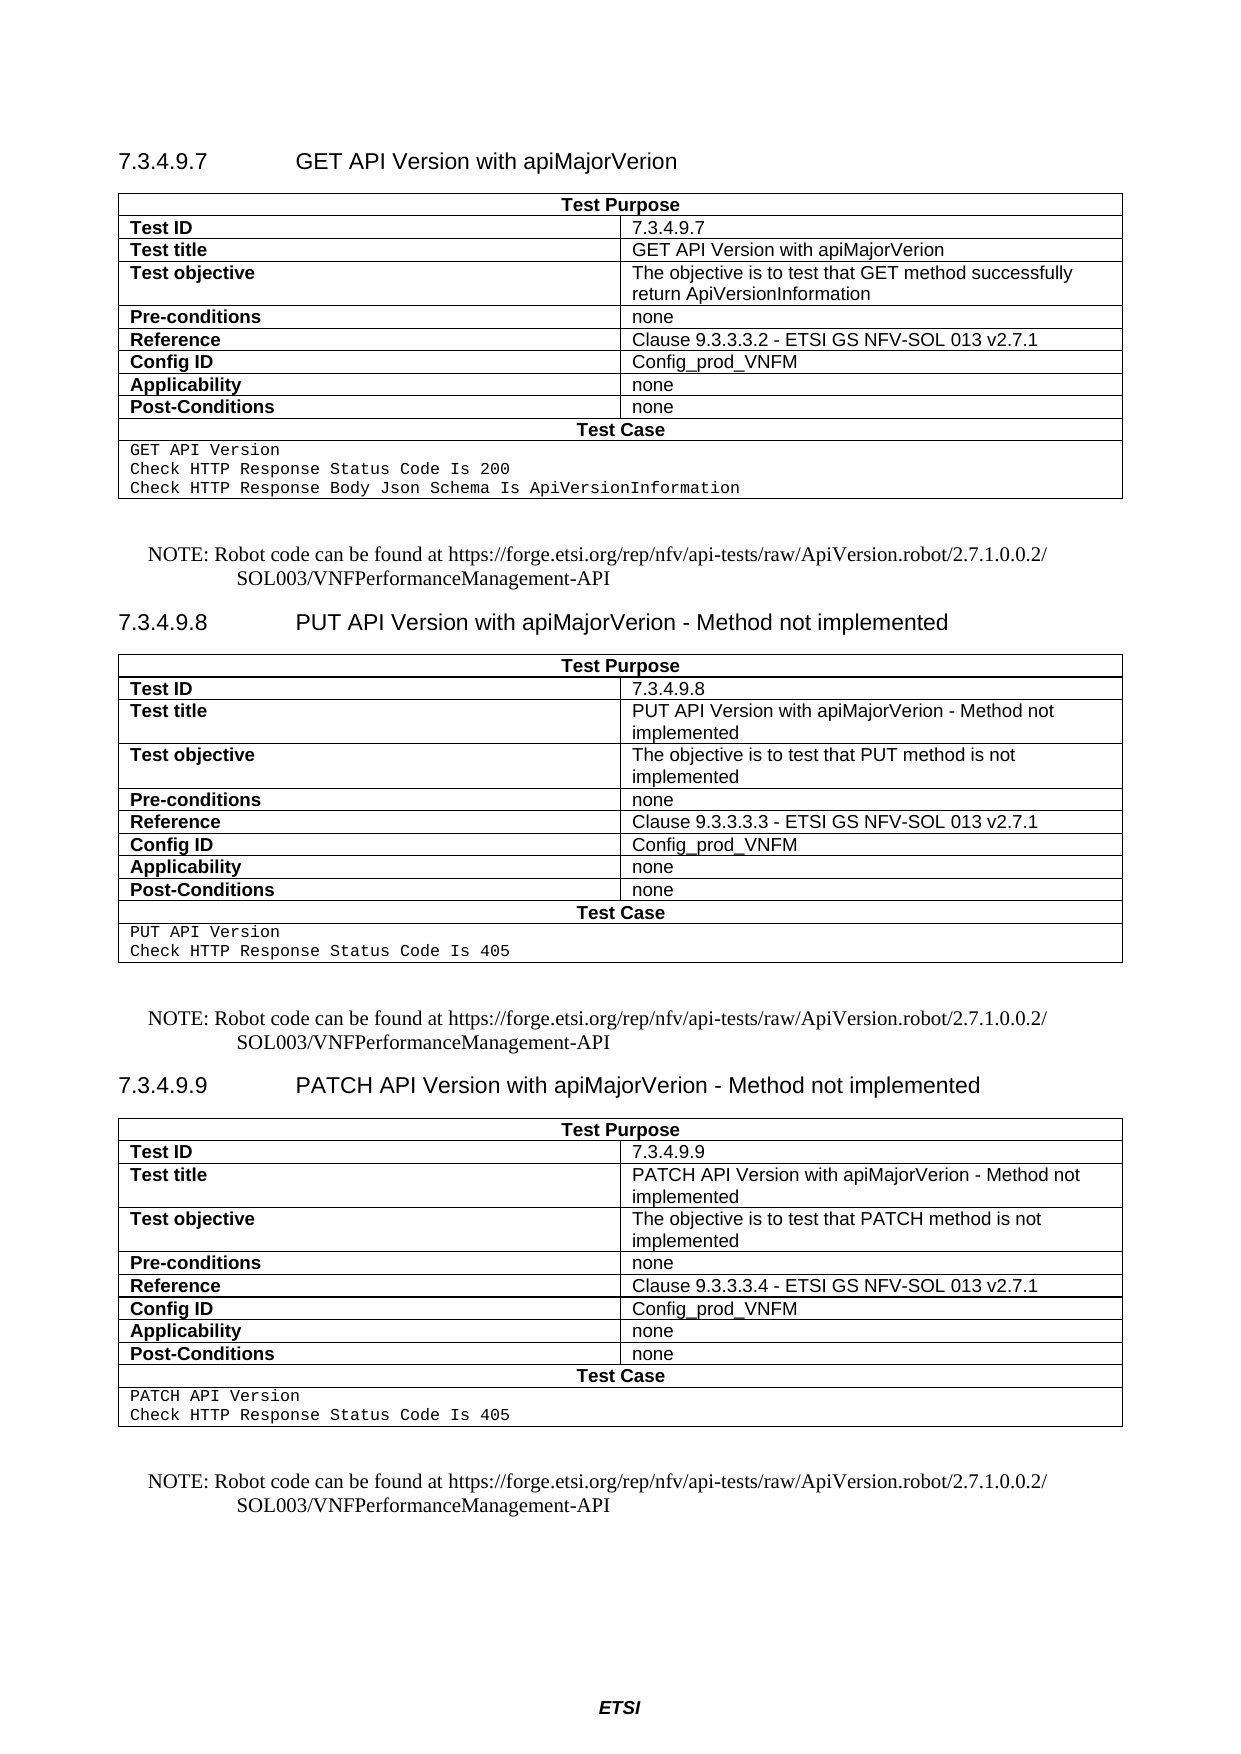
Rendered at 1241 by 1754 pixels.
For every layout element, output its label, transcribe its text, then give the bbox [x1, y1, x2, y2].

text NOTE: Robot code can be found at https://forge.etsi.org/rep/nfv/api-tests/raw/ApiVersion.robot/2.7.1.0.0.2/SOL003/VNFPerformanceManagement-API [148, 1469, 1122, 1517]
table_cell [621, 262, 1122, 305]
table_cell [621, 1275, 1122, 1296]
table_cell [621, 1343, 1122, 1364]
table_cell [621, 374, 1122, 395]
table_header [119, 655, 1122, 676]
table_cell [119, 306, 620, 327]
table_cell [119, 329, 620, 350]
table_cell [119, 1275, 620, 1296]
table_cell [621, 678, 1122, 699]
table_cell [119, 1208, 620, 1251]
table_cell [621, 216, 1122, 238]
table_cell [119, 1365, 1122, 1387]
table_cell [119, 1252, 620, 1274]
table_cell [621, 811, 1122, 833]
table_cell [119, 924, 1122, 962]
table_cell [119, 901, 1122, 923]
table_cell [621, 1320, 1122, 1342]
subtitle 7.3.4.9.9 PATCH API Version with apiMajorVerion - Method not implemented [118, 1072, 1122, 1099]
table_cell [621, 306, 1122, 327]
subtitle 7.3.4.9.8 PUT API Version with apiMajorVerion - Method not implemented [118, 609, 1122, 635]
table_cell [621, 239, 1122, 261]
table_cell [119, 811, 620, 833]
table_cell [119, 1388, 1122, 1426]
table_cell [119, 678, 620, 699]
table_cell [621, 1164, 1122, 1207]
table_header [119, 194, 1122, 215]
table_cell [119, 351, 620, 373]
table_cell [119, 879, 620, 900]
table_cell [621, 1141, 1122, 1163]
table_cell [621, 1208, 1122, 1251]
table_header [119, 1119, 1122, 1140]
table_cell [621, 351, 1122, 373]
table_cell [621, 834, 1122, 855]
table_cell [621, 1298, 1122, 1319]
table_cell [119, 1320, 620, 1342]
subtitle 7.3.4.9.7 GET API Version with apiMajorVerion [118, 148, 1122, 174]
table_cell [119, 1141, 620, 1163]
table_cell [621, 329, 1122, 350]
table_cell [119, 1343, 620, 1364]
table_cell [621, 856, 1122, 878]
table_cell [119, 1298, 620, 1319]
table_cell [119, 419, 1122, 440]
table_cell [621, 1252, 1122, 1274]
text NOTE: Robot code can be found at https://forge.etsi.org/rep/nfv/api-tests/raw/ApiVersion.robot/2.7.1.0.0.2/SOL003/VNFPerformanceManagement-API [148, 1006, 1122, 1054]
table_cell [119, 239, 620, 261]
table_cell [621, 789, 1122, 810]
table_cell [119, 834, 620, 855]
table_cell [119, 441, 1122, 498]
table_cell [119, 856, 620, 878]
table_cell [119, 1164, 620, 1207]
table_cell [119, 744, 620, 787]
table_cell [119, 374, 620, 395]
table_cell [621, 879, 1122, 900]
text NOTE: Robot code can be found at https://forge.etsi.org/rep/nfv/api-tests/raw/ApiVersion.robot/2.7.1.0.0.2/SOL003/VNFPerformanceManagement-API [148, 542, 1122, 590]
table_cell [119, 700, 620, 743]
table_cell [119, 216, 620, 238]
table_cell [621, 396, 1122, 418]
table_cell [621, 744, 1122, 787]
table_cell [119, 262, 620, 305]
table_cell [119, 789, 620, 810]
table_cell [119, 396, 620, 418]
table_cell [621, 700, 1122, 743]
